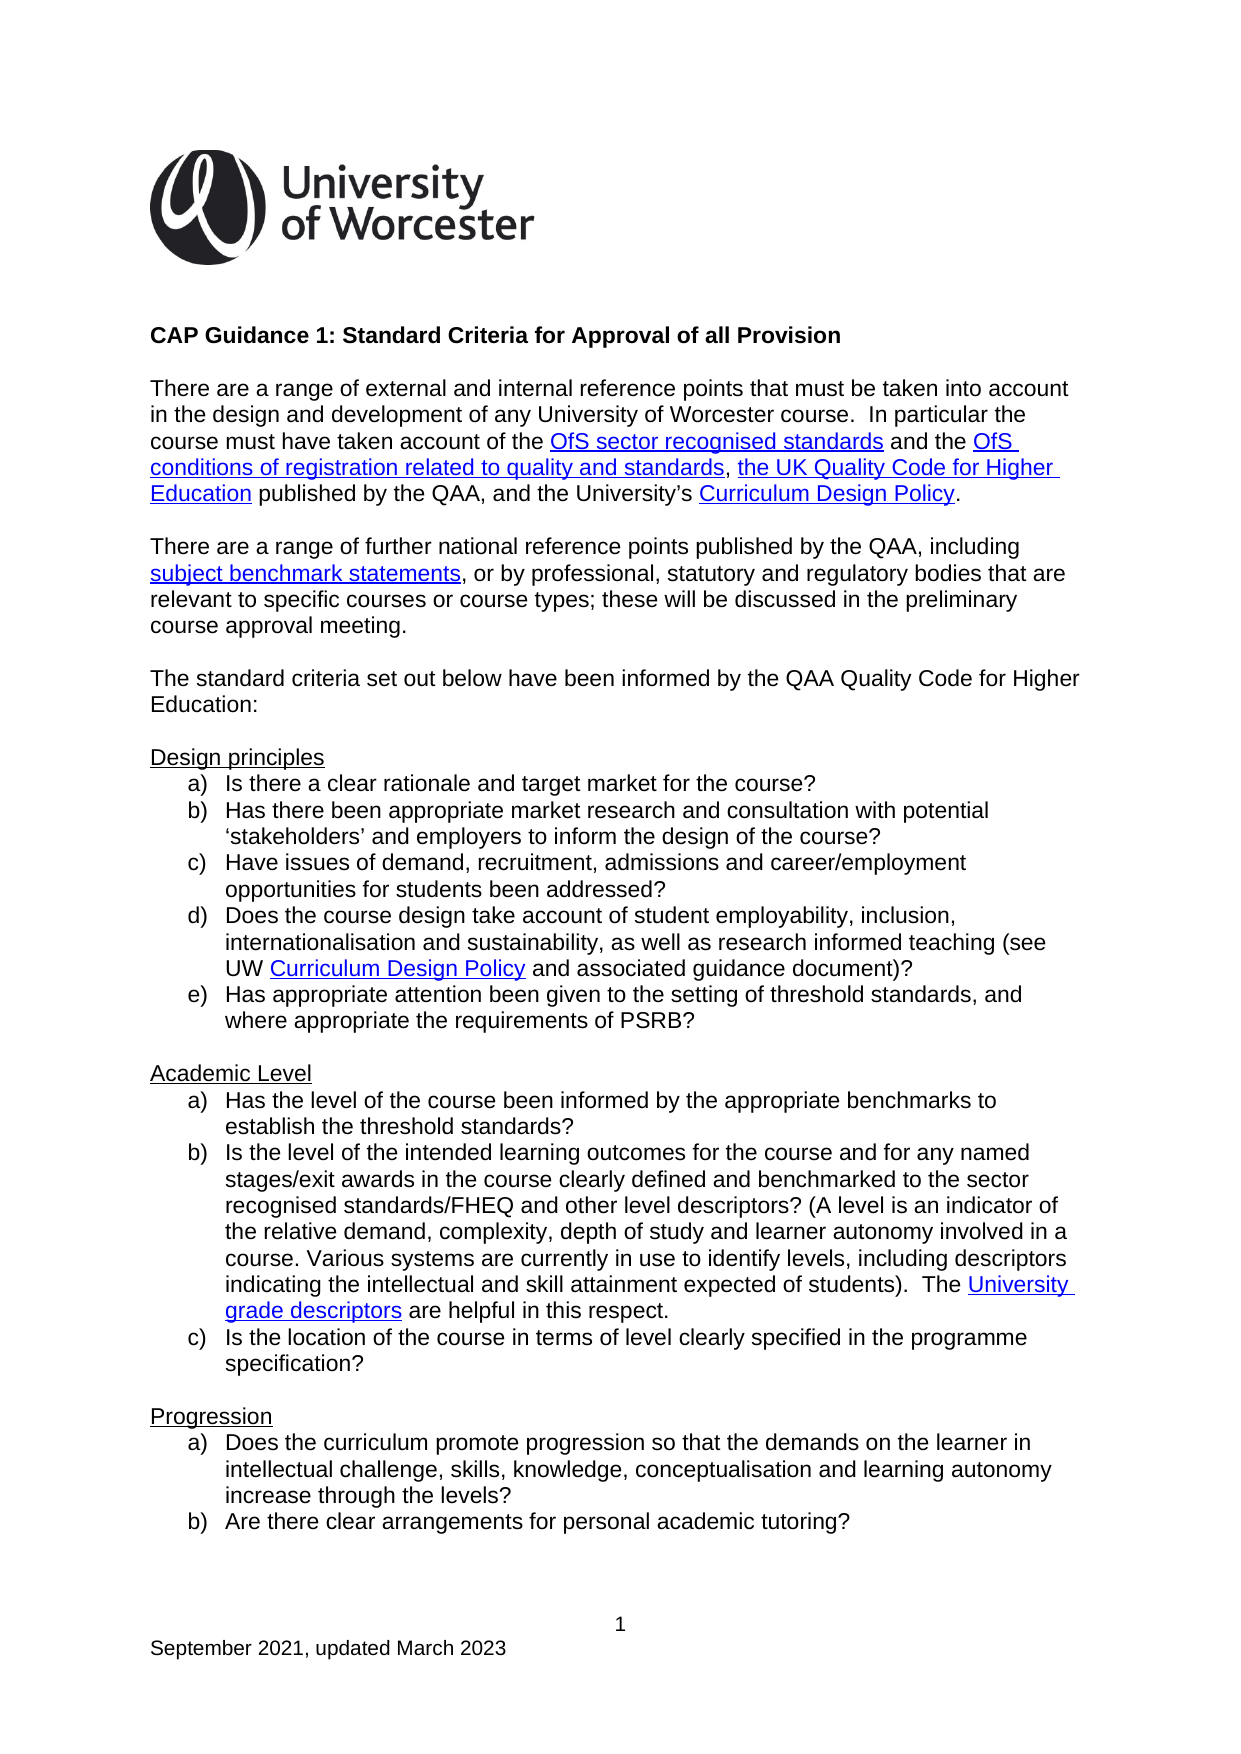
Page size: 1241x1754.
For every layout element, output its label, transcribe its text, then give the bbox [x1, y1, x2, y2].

list Has there been appropriate market research and consultation with potential ‘stakeholders’ and employers to inform the design of the course? [187, 797, 1090, 849]
text There are a range of further national reference points published by the QAA, including subject benchmark statements, or by professional, statutory and regulatory bodies that are relevant to specific courses or course types; these will be discussed in the preliminary course approval meeting. [150, 533, 1090, 638]
list Does the course design take account of student employability, inclusion, internationalisation and sustainability, as well as research informed teaching (see UW Curriculum Design Policy and associated guidance document)? [187, 902, 1090, 981]
text Progression [150, 1403, 1090, 1429]
list Have issues of demand, recruitment, admissions and career/employment opportunities for students been addressed? [187, 849, 1090, 902]
text Academic Level [150, 1060, 1090, 1087]
list Has appropriate attention been given to the setting of threshold standards, and where appropriate the requirements of PSRB? [187, 981, 1090, 1034]
text CAP Guidance 1: Standard Criteria for Approval of all Provision [150, 322, 1090, 349]
list Is there a clear rationale and target market for the course? [187, 770, 1090, 797]
text There are a range of external and internal reference points that must be taken into account in the design and development of any University of Worcester course. In particular the course must have taken account of the OfS sector recognised standards and the OfS conditions of registration related to quality and standards, the UK Quality Code for Higher Education published by the QAA, and the University’s Curriculum Design Policy. [150, 375, 1090, 507]
list Is the level of the intended learning outcomes for the course and for any named stages/exit awards in the course clearly defined and benchmarked to the sector recognised standards/FHEQ and other level descriptors? (A level is an indicator of the relative demand, complexity, depth of study and learner autonomy involved in a course. Various systems are currently in use to identify levels, including descriptors indicating the intellectual and skill attainment expected of students). The University grade descriptors are helpful in this respect. [187, 1139, 1090, 1324]
text Design principles [150, 744, 1090, 770]
list Does the curriculum promote progression so that the demands on the learner in intellectual challenge, skills, knowledge, conceptualisation and learning autonomy increase through the levels? [187, 1429, 1090, 1508]
list Is the location of the course in terms of level clearly specified in the programme specification? [187, 1324, 1090, 1376]
text The standard criteria set out below have been informed by the QAA Quality Code for Higher Education: [150, 665, 1090, 718]
list Are there clear arrangements for personal academic tutoring? [187, 1508, 1090, 1534]
list Has the level of the course been informed by the appropriate benchmarks to establish the threshold standards? [187, 1087, 1090, 1139]
picture [150, 150, 535, 265]
